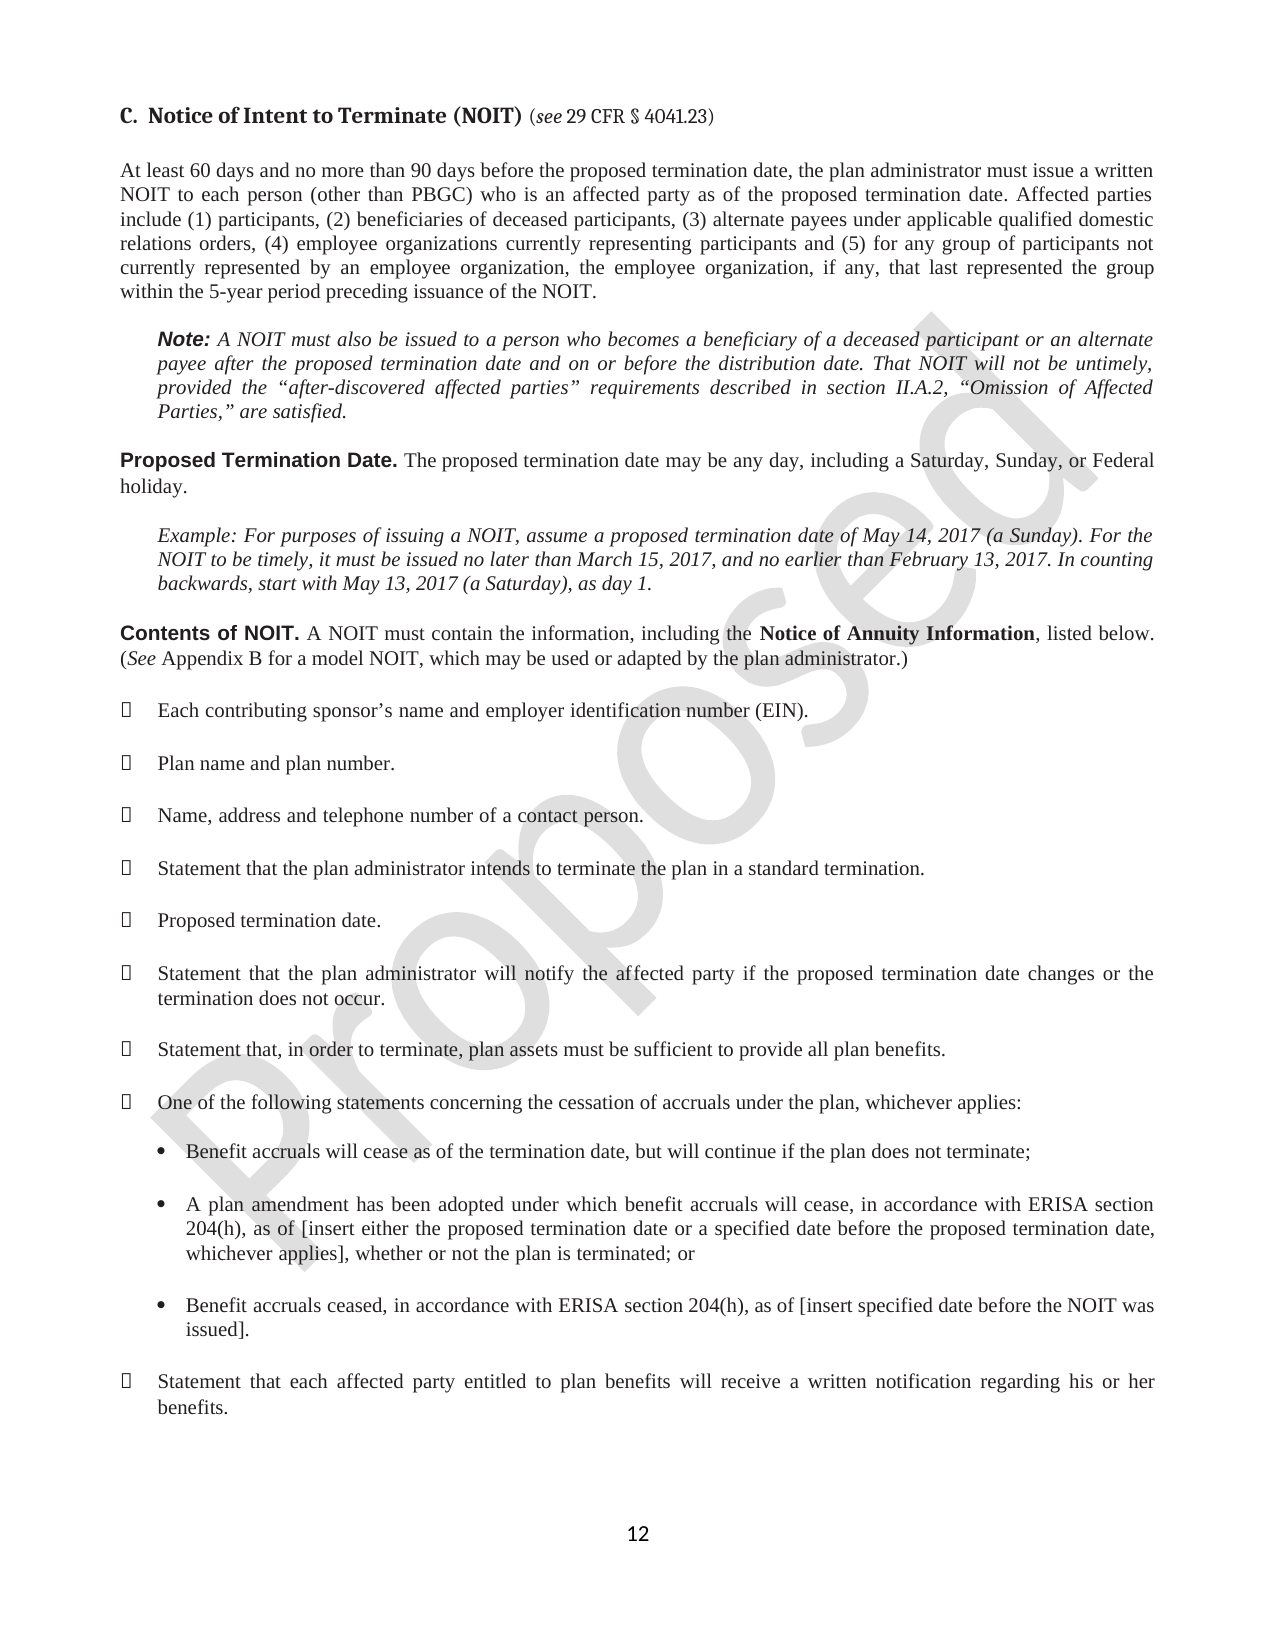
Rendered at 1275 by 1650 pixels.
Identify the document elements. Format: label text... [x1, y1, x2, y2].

text  One of the following statements concerning the cessation of accruals under the plan, whichever applies: [120, 1087, 1155, 1115]
text  Statement that, in order to terminate, plan assets must be sufficient to provide all plan benefits. [120, 1034, 1155, 1063]
list Benefit accruals will cease as of the termination date, but will continue if the plan does not terminate; [157, 1139, 1155, 1163]
text  Statement that the plan administrator will notify the affected party if the proposed termination date changes or the termination does not occur. [120, 958, 1155, 1010]
subtitle C. Notice of Intent to Terminate (NOIT) (see 29 CFR § 4041.23) [120, 103, 1155, 129]
text  Each contributing sponsor’s name and employer identification number (EIN). [120, 695, 1155, 724]
text  Statement that the plan administrator intends to terminate the plan in a standard termination. [120, 853, 1155, 881]
text Note: A NOIT must also be issued to a person who becomes a beneficiary of a deceased participant or an alternate payee after the proposed termination date and on or before the distribution date. That NOIT will not be untimely, provided the “after-discovered affected parties” requirements described in section II.A.2, “Omission of Affected Parties,” are satisfied. [157, 327, 1155, 423]
list Benefit accruals ceased, in accordance with ERISA section 204(h), as of [insert specified date before the NOIT was issued]. [157, 1293, 1155, 1341]
text  Name, address and telephone number of a contact person. [120, 800, 1155, 829]
list A plan amendment has been adopted under which benefit accruals will cease, in accordance with ERISA section 204(h), as of [insert either the proposed termination date or a specified date before the proposed termination date, whichever applies], whether or not the plan is terminated; or [157, 1192, 1155, 1264]
text Proposed Termination Date. The proposed termination date may be any day, including a Saturday, Sunday, or Federal holiday. [120, 447, 1155, 498]
text At least 60 days and no more than 90 days before the proposed termination date, the plan administrator must issue a written NOIT to each person (other than PBGC) who is an affected party as of the proposed termination date. Affected parties include (1) participants, (2) beneficiaries of deceased participants, (3) alternate payees under applicable qualified domestic relations orders, (4) employee organizations currently representing participants and (5) for any group of participants not currently represented by an employee organization, the employee organization, if any, that last represented the group within the 5-year period preceding issuance of the NOIT. [120, 158, 1155, 303]
text Contents of NOIT. A NOIT must contain the information, including the Notice of Annuity Information, listed below. (See Appendix B for a model NOIT, which may be used or adapted by the plan administrator.) [120, 620, 1155, 670]
text  Proposed termination date. [120, 905, 1155, 934]
text Example: For purposes of issuing a NOIT, assume a proposed termination date of May 14, 2017 (a Sunday). For the NOIT to be timely, it must be issued no later than March 15, 2017, and no earlier than February 13, 2017. In counting backwards, start with May 13, 2017 (a Saturday), as day 1. [157, 523, 1155, 595]
text  Plan name and plan number. [120, 748, 1155, 776]
text  Statement that each affected party entitled to plan benefits will receive a written notification regarding his or her benefits. [120, 1367, 1155, 1419]
